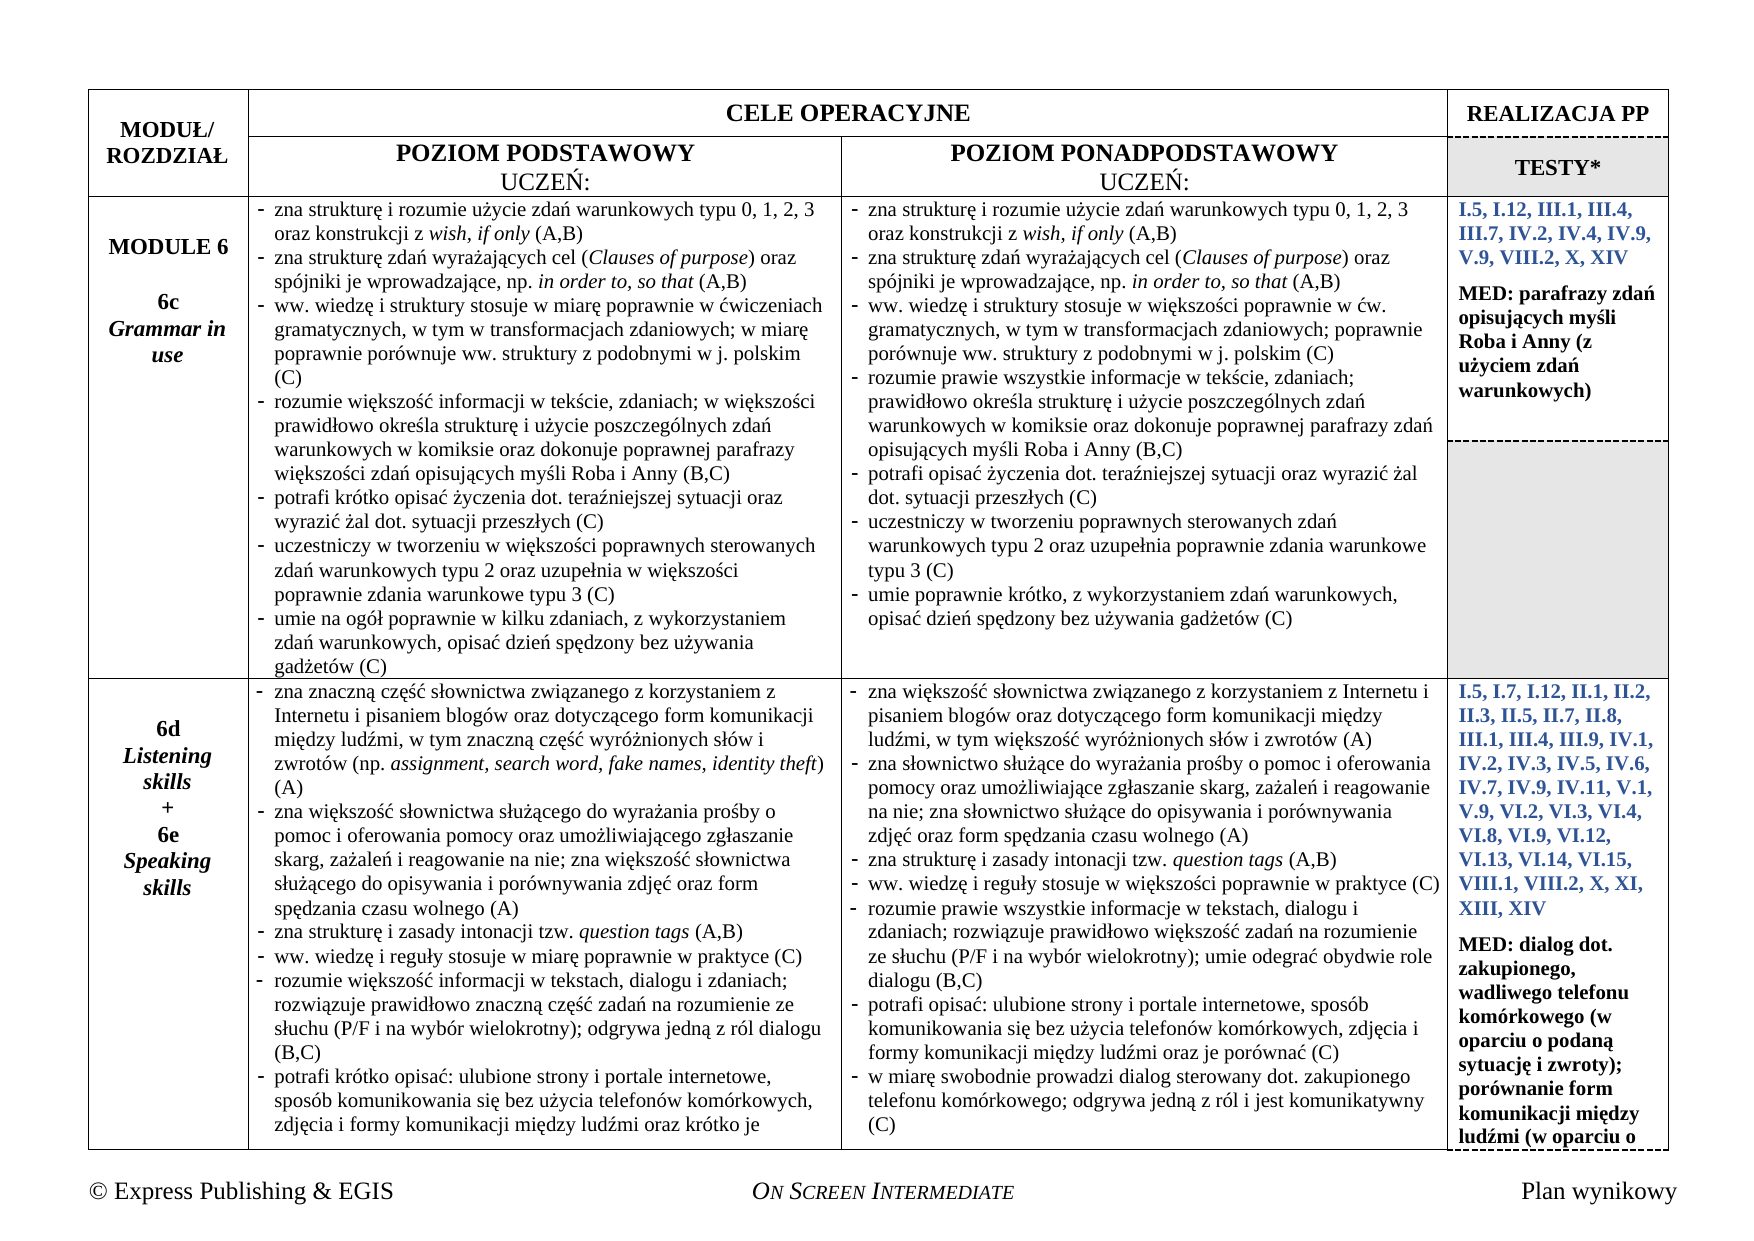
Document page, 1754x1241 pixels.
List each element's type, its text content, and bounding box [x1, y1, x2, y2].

table_cell POZIOM PONADPODSTAWOWY UCZEŃ: [842, 137, 1447, 196]
table_cell I.5, I.12, III.1, III.4, III.7, IV.2, IV.4, IV.9, V.9, VIII.2, X, XIV MED: parafrazy zdań opisujących myśli Roba i Anny (z użyciem zdań warunkowych) [1448, 197, 1668, 440]
table_cell TESTY* [1448, 136, 1668, 196]
table_cell MODULE 6 6c Grammar in use [89, 197, 248, 678]
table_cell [1448, 679, 1668, 1148]
table_cell zna strukturę i rozumie użycie zdań warunkowych typu 0, 1, 2, 3 oraz konstrukcji z wish, if only (A,B) zna strukturę zdań wyrażających cel (Clauses of purpose) oraz spójniki je wprowadzające, np. in order to, so that (A,B) ww. wiedzę i struktury stosuje w większości poprawnie w ćw. gramatycznych, w tym w transformacjach zdaniowych; poprawnie porównuje ww. struktury z podobnymi w j. polskim (C) rozumie prawie wszystkie informacje w tekście, zdaniach; prawidłowo określa strukturę i użycie poszczególnych zdań warunkowych w komiksie oraz dokonuje poprawnej parafrazy zdań opisujących myśli Roba i Anny (B,C) potrafi opisać życzenia dot. teraźniejszej sytuacji oraz wyrazić żal dot. sytuacji przeszłych (C) uczestniczy w tworzeniu poprawnych sterowanych zdań warunkowych typu 2 oraz uzupełnia poprawnie zdania warunkowe typu 3 (C) umie poprawnie krótko, z wykorzystaniem zdań warunkowych, opisać dzień spędzony bez używania gadżetów (C) [842, 197, 1447, 678]
table_cell zna strukturę i rozumie użycie zdań warunkowych typu 0, 1, 2, 3 oraz konstrukcji z wish, if only (A,B) zna strukturę zdań wyrażających cel (Clauses of purpose) oraz spójniki je wprowadzające, np. in order to, so that (A,B) ww. wiedzę i struktury stosuje w miarę poprawnie w ćwiczeniach gramatycznych, w tym w transformacjach zdaniowych; w miarę poprawnie porównuje ww. struktury z podobnymi w j. polskim (C) rozumie większość informacji w tekście, zdaniach; w większości prawidłowo określa strukturę i użycie poszczególnych zdań warunkowych w komiksie oraz dokonuje poprawnej parafrazy większości zdań opisujących myśli Roba i Anny (B,C) potrafi krótko opisać życzenia dot. teraźniejszej sytuacji oraz wyrazić żal dot. sytuacji przeszłych (C) uczestniczy w tworzeniu w większości poprawnych sterowanych zdań warunkowych typu 2 oraz uzupełnia w większości poprawnie zdania warunkowe typu 3 (C) umie na ogół poprawnie w kilku zdaniach, z wykorzystaniem zdań warunkowych, opisać dzień spędzony bez używania gadżetów (C) [249, 197, 841, 678]
table_cell POZIOM PODSTAWOWY UCZEŃ: [249, 137, 841, 196]
table_header REALIZACJA PP [1448, 90, 1668, 136]
table_cell [1448, 440, 1668, 678]
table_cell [249, 679, 841, 1148]
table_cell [842, 679, 1447, 1148]
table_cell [89, 679, 248, 1148]
table_header CELE OPERACYJNE [249, 90, 1447, 136]
table_header MODUŁ/ ROZDZIAŁ [89, 90, 248, 196]
